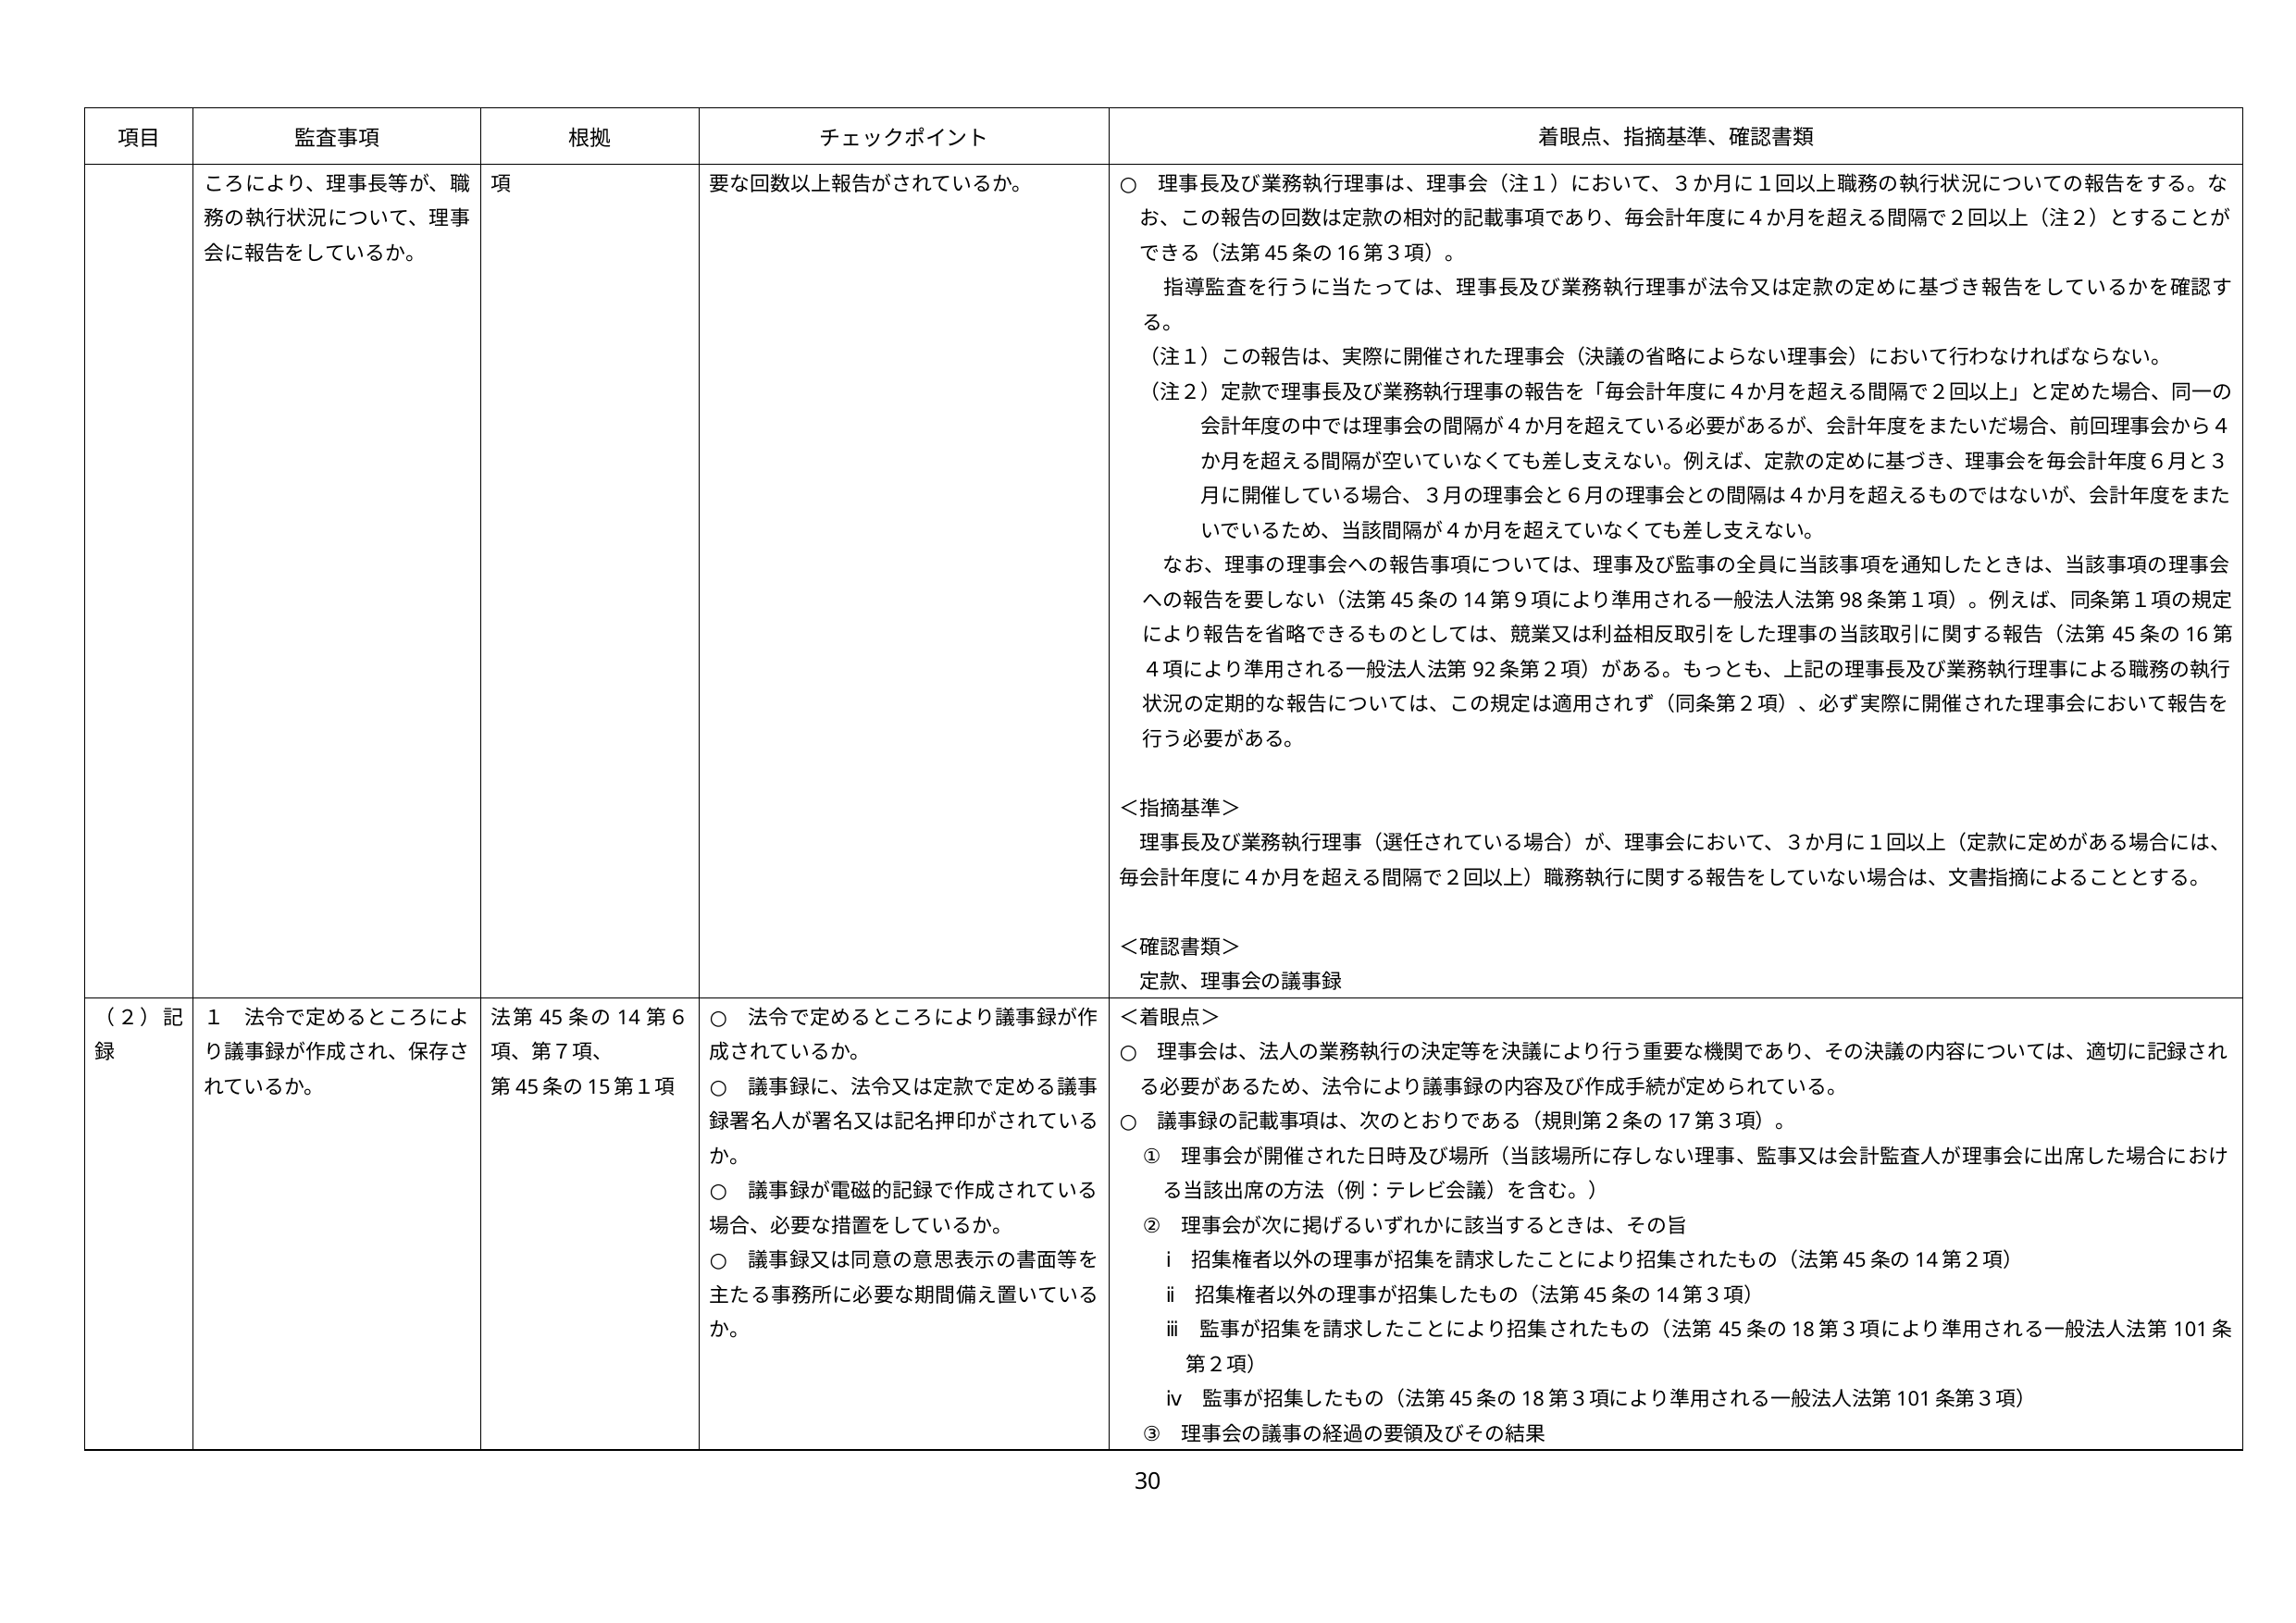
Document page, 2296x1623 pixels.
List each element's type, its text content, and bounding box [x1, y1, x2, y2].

table_cell １ 法令で定めるところにより議事録が作成され、保存されているか。 [193, 998, 480, 1449]
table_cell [1110, 998, 2242, 1449]
table_cell （２）記録 [85, 998, 192, 1449]
table_header 着眼点、指摘基準、確認書類 [1110, 108, 2242, 164]
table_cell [700, 998, 1109, 1449]
table_cell ○ 実際に開催された理事会において、必要な回数以上報告がされているか。 [700, 165, 1109, 997]
table_header チェックポイント [700, 108, 1109, 164]
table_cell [1110, 165, 2242, 997]
table_cell [85, 165, 192, 997]
table_cell 法第45条の14第６項、第７項、 第45条の15第１項 [481, 998, 699, 1449]
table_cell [193, 165, 480, 997]
table_header 項目 [85, 108, 192, 164]
table_header 根拠 [481, 108, 699, 164]
table_header 監査事項 [193, 108, 480, 164]
table_cell 法第45条の16第３項 [481, 165, 699, 997]
